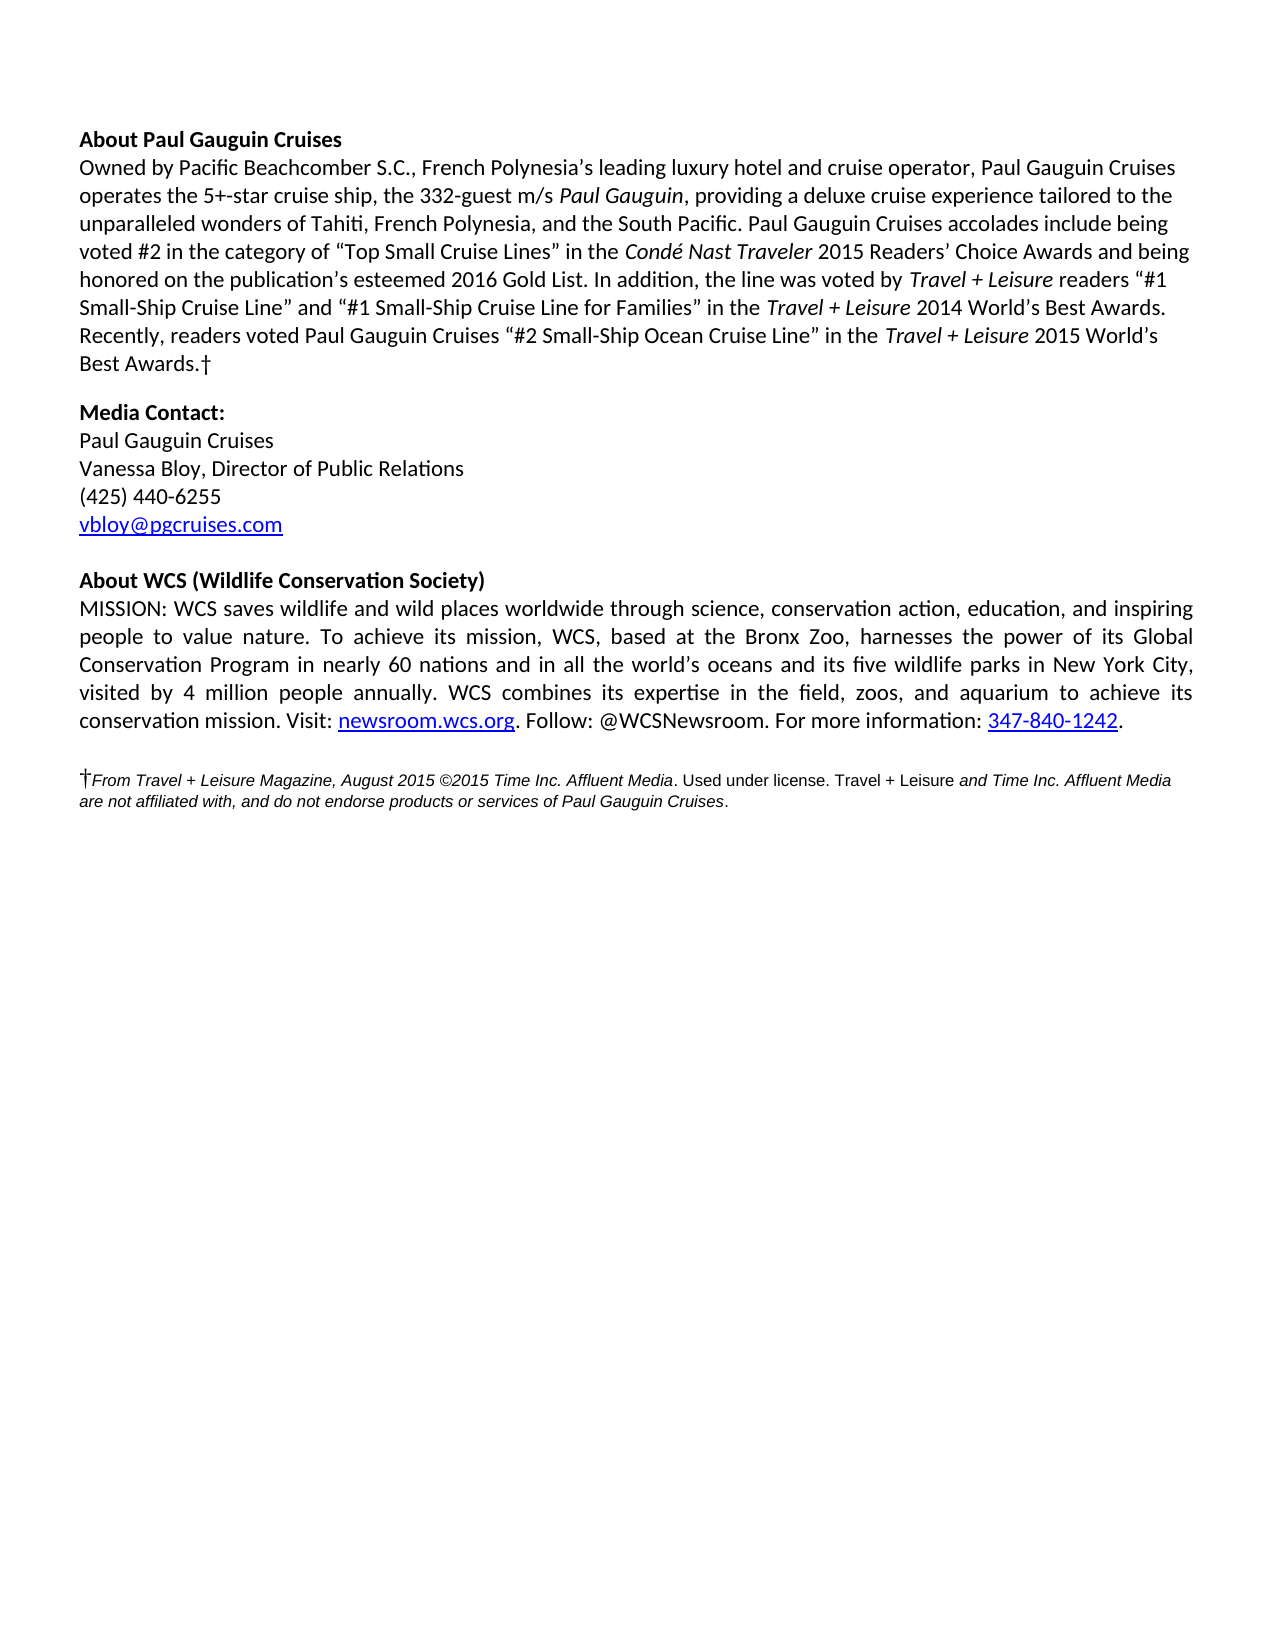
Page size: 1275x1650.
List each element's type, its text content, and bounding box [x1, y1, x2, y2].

text Vanessa Bloy, Director of Public Relations [79, 454, 1196, 482]
text †From Travel + Leisure Magazine, August 2015 ©2015 Time Inc. Affluent Media. Used under license. Travel + Leisure and Time Inc. Affluent Media are not affiliated with, and do not endorse products or services of Paul Gauguin Cruises. [79, 763, 1196, 811]
text About WCS (Wildlife Conservation Society) [79, 566, 1196, 594]
text vbloy@pgcruises.com [79, 510, 1196, 538]
text About Paul Gauguin Cruises [79, 125, 1196, 153]
text Paul Gauguin Cruises [79, 426, 1196, 454]
text (425) 440-6255 [79, 482, 1196, 510]
text Owned by Pacific Beachcomber S.C., French Polynesia’s leading luxury hotel and cruise operator, Paul Gauguin Cruises operates the 5+-star cruise ship, the 332-guest m/s Paul Gauguin, providing a deluxe cruise experience tailored to the unparalleled wonders of Tahiti, French Polynesia, and the South Pacific. Paul Gauguin Cruises accolades include being voted #2 in the category of “Top Small Cruise Lines” in the Condé Nast Traveler 2015 Readers’ Choice Awards and being honored on the publication’s esteemed 2016 Gold List. In addition, the line was voted by Travel + Leisure readers “#1 Small-Ship Cruise Line” and “#1 Small-Ship Cruise Line for Families” in the Travel + Leisure 2014 World’s Best Awards. Recently, readers voted Paul Gauguin Cruises “#2 Small-Ship Ocean Cruise Line” in the Travel + Leisure 2015 World’s Best Awards.† [79, 153, 1196, 377]
text Media Contact: [79, 398, 1196, 426]
text MISSION: WCS saves wildlife and wild places worldwide through science, conservation action, education, and inspiring people to value nature. To achieve its mission, WCS, based at the Bronx Zoo, harnesses the power of its Global Conservation Program in nearly 60 nations and in all the world’s oceans and its five wildlife parks in New York City, visited by 4 million people annually. WCS combines its expertise in the field, zoos, and aquarium to achieve its conservation mission. Visit: newsroom.wcs.org. Follow: @WCSNewsroom. For more information: 347-840-1242. [79, 594, 1196, 734]
